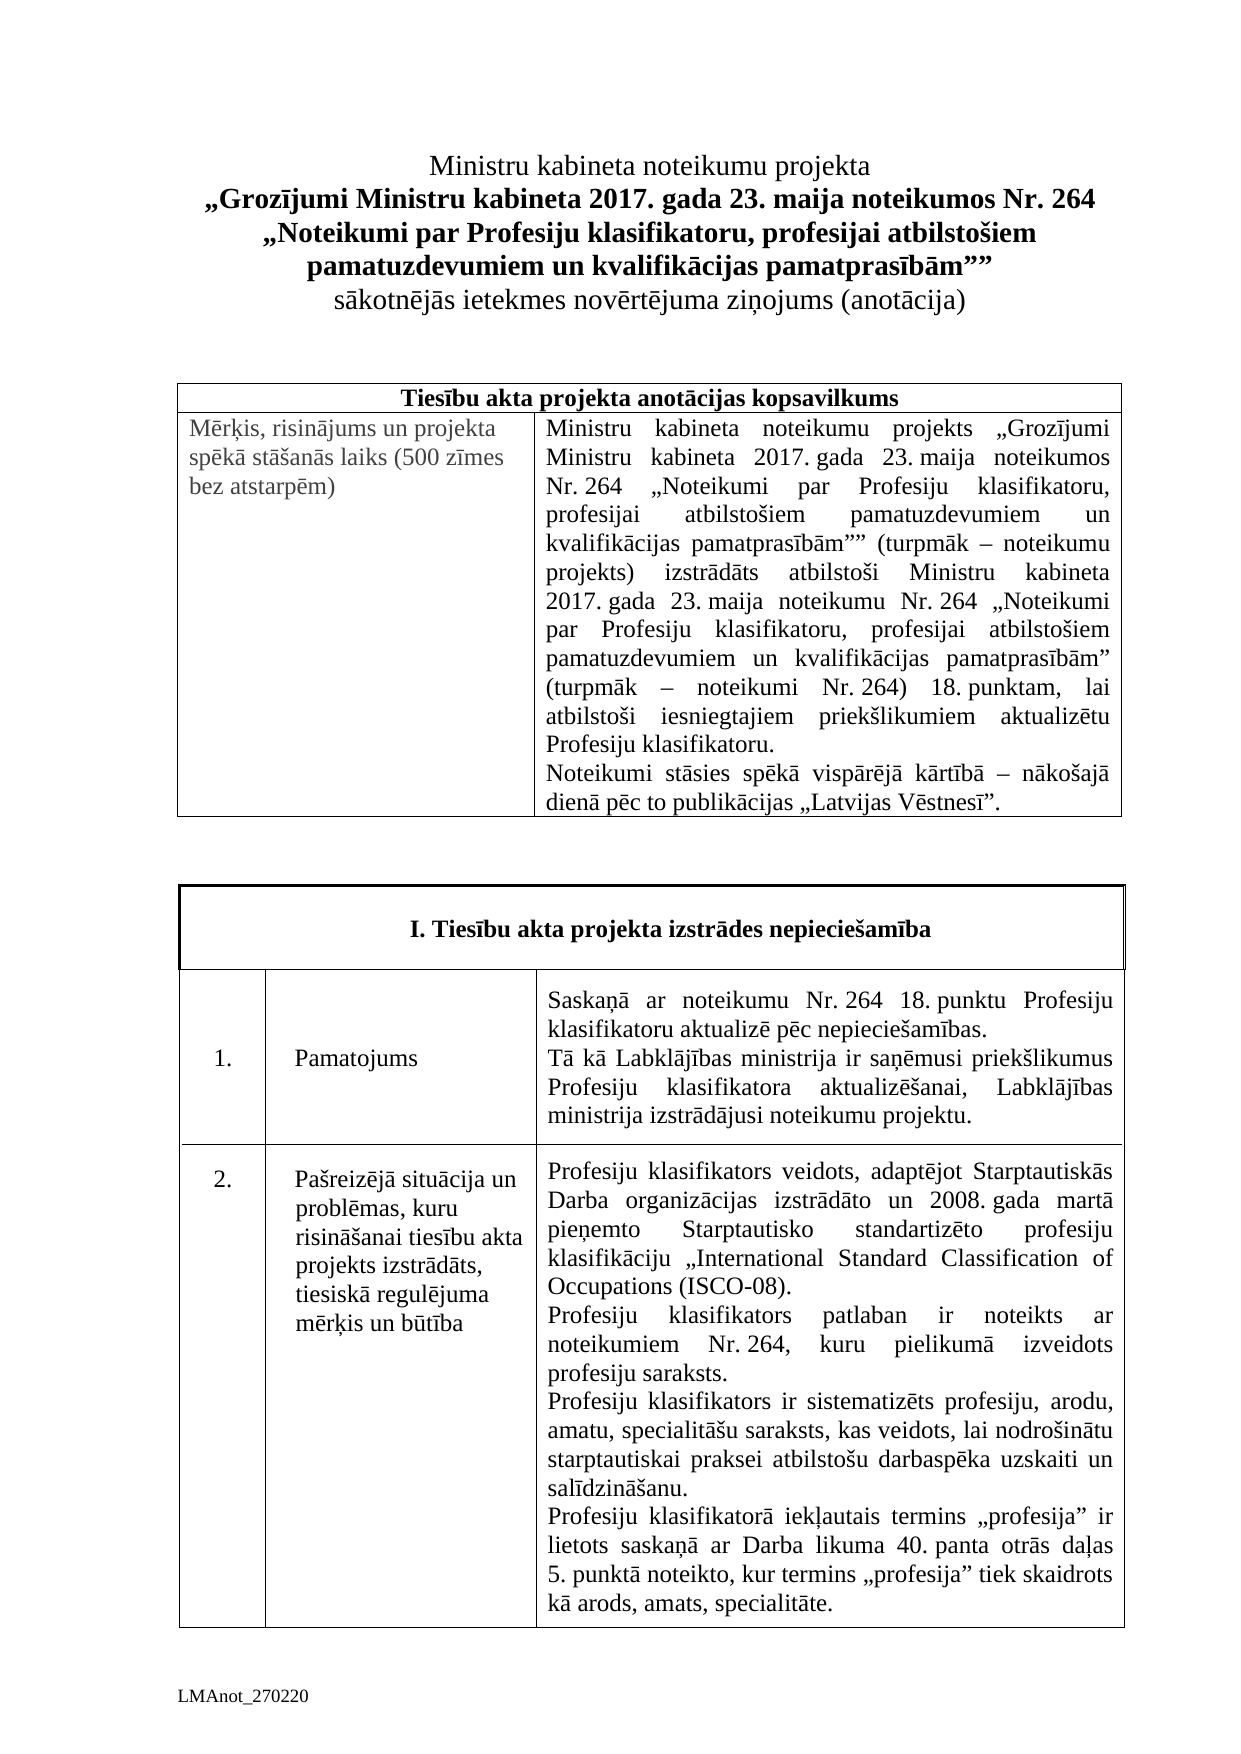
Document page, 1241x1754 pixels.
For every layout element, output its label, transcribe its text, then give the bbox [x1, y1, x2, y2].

table_cell Saskaņā ar noteikumu Nr. 264 18. punktu Profesiju klasifikatoru aktualizē pēc nepieciešamības. Tā kā Labklājības ministrija ir saņēmusi priekšlikumus Profesiju klasifikatora aktualizēšanai, Labklājības ministrija izstrādājusi noteikumu projektu. [537, 970, 1124, 1144]
table_cell Pamatojums [266, 970, 536, 1144]
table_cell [537, 1144, 1124, 1627]
table_cell Ministru kabineta noteikumu projekts „Grozījumi Ministru kabineta 2017. gada 23. maija noteikumos Nr. 264 „Noteikumi par Profesiju klasifikatoru, profesijai atbilstošiem pamatuzdevumiem un kvalifikācijas pamatprasībām”” (turpmāk – noteikumu projekts) izstrādāts atbilstoši Ministru kabineta 2017. gada 23. maija noteikumu Nr. 264 „Noteikumi par Profesiju klasifikatoru, profesijai atbilstošiem pamatuzdevumiem un kvalifikācijas pamatprasībām” (turpmāk – noteikumi Nr. 264) 18. punktam, lai atbilstoši iesniegtajiem priekšlikumiem aktualizētu Profesiju klasifikatoru. Noteikumi stāsies spēkā vispārējā kārtībā – nākošajā dienā pēc to publikācijas „Latvijas Vēstnesī”. [535, 413, 1121, 816]
subtitle „Grozījumi Ministru kabineta 2017. gada 23. maija noteikumos Nr. 264 „Noteikumi par Profesiju klasifikatoru, profesijai atbilstošiem pamatuzdevumiem un kvalifikācijas pamatprasībām”” [177, 181, 1122, 282]
table_cell 1. [180, 970, 265, 1144]
text Ministru kabineta noteikumu projekta [177, 148, 1122, 181]
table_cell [266, 1145, 536, 1627]
table_header I. Tiesību akta projekta izstrādes nepieciešamība [181, 887, 1123, 969]
table_cell 2. [180, 1144, 265, 1627]
text sākotnējās ietekmes novērtējuma ziņojums (anotācija) [177, 282, 1122, 315]
table_cell Mērķis, risinājums un projekta spēkā stāšanās laiks (500 zīmes bez atstarpēm) [178, 413, 534, 816]
table_header Tiesību akta projekta anotācijas kopsavilkums [178, 384, 1121, 412]
